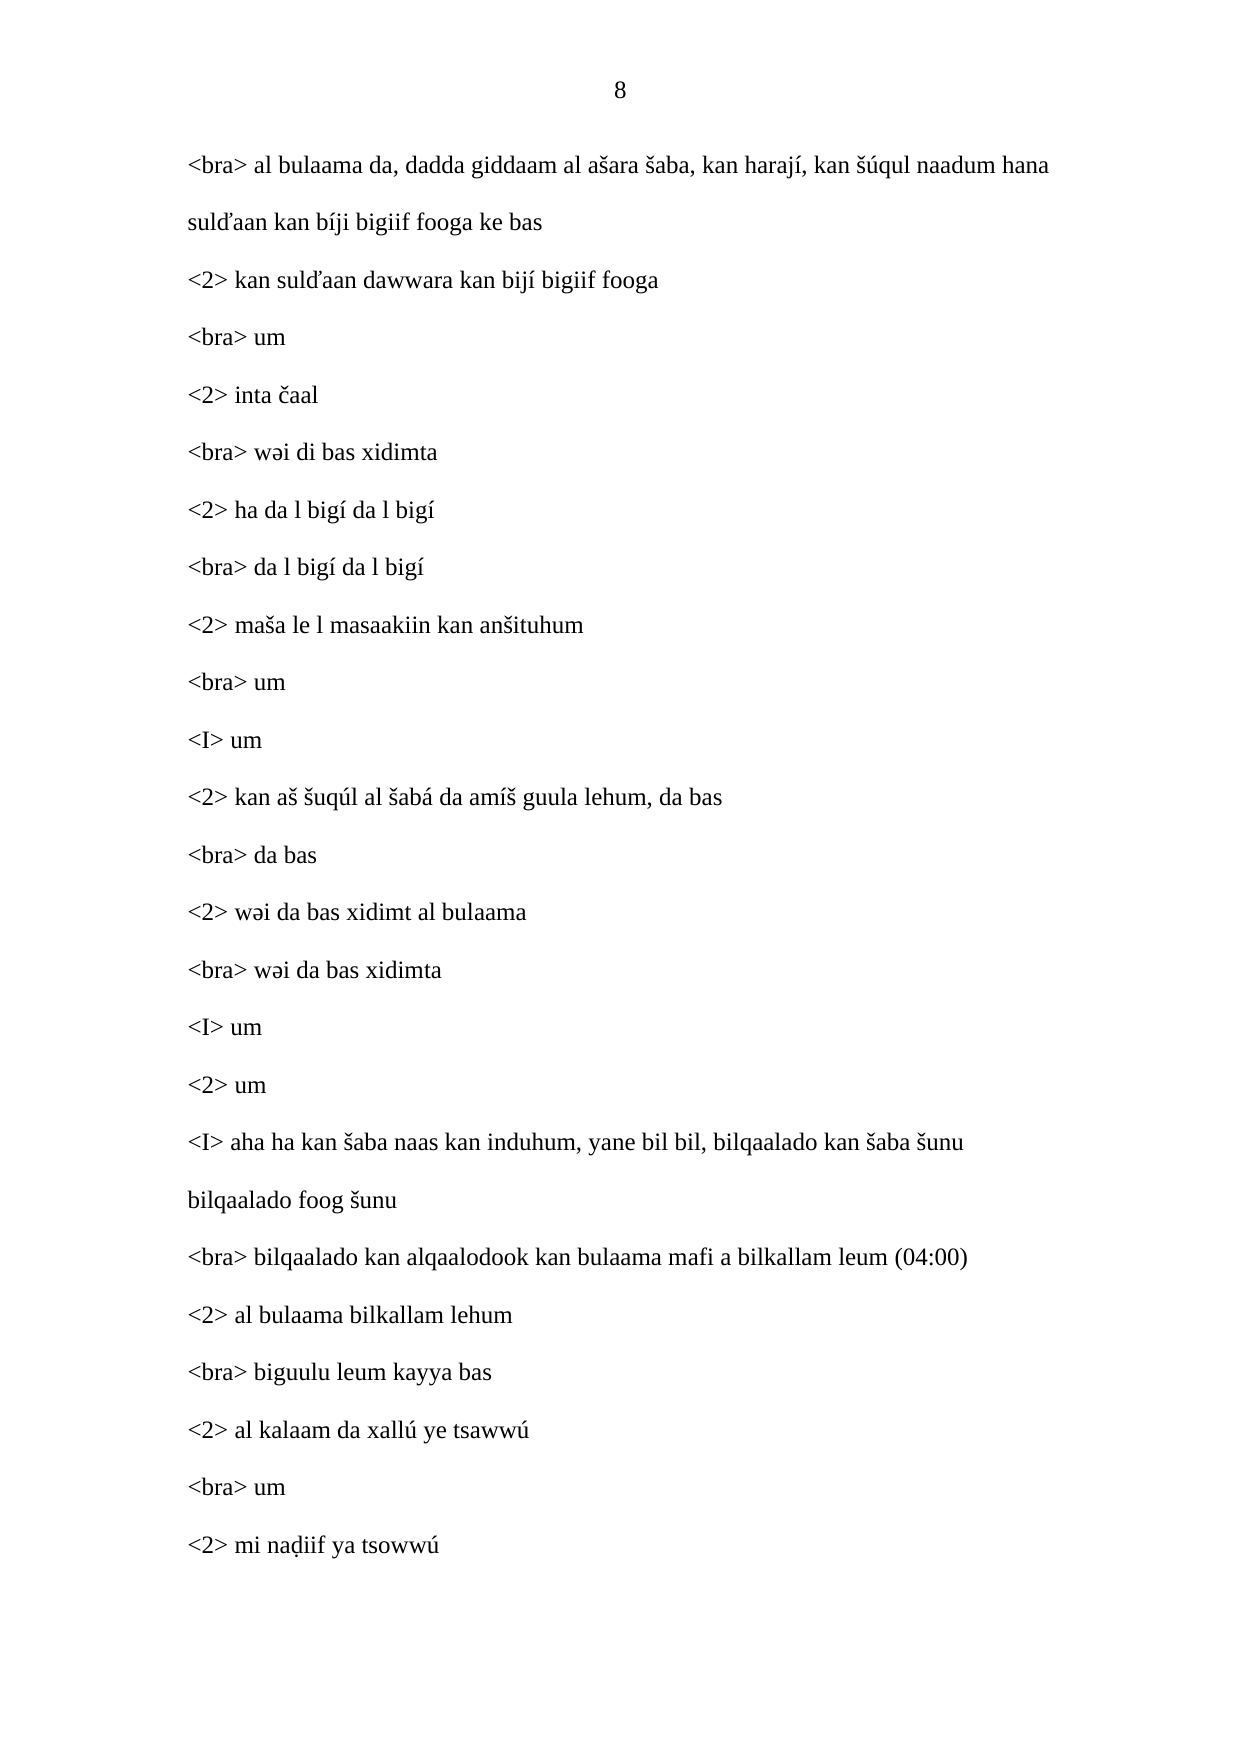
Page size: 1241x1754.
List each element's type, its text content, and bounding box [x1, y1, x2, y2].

text <bra> da l bigí da l bigí [187, 552, 1053, 581]
text <2> um [187, 1070, 1053, 1099]
text <2> al bulaama bilkallam lehum [187, 1300, 1053, 1329]
text <2> mi naḍiif ya tsowwú [187, 1530, 1053, 1559]
text <bra> bilqaalado kan alqaalodook kan bulaama mafi a bilkallam leum (04:00) [187, 1242, 1053, 1271]
text <2> al kalaam da xallú ye tsawwú [187, 1415, 1053, 1444]
text <2> wəi da bas xidimt al bulaama [187, 897, 1053, 926]
text <I> um [187, 725, 1053, 754]
text <bra> al bulaama da, dadda giddaam al ašara šaba, kan harají, kan šúqul naadum hana sulďaan kan bíji bigiif fooga ke bas [187, 150, 1053, 236]
text <bra> um [187, 322, 1053, 351]
text <bra> um [187, 667, 1053, 696]
text <bra> um [187, 1472, 1053, 1501]
text <bra> wəi di bas xidimta [187, 437, 1053, 466]
text <2> maša le l masaakiin kan anšituhum [187, 610, 1053, 639]
text <2> inta čaal [187, 380, 1053, 409]
text <bra> wəi da bas xidimta [187, 955, 1053, 984]
text <2> ha da l bigí da l bigí [187, 495, 1053, 524]
text <I> aha ha kan šaba naas kan induhum, yane bil bil, bilqaalado kan šaba šunu bilqaalado foog šunu [187, 1127, 1053, 1214]
text <2> kan aš šuqúl al šabá da amíš guula lehum, da bas [187, 782, 1053, 811]
text <bra> da bas [187, 840, 1053, 869]
text <I> um [187, 1012, 1053, 1041]
text <2> kan sulďaan dawwara kan bijí bigiif fooga [187, 265, 1053, 294]
text <bra> biguulu leum kayya bas [187, 1357, 1053, 1386]
